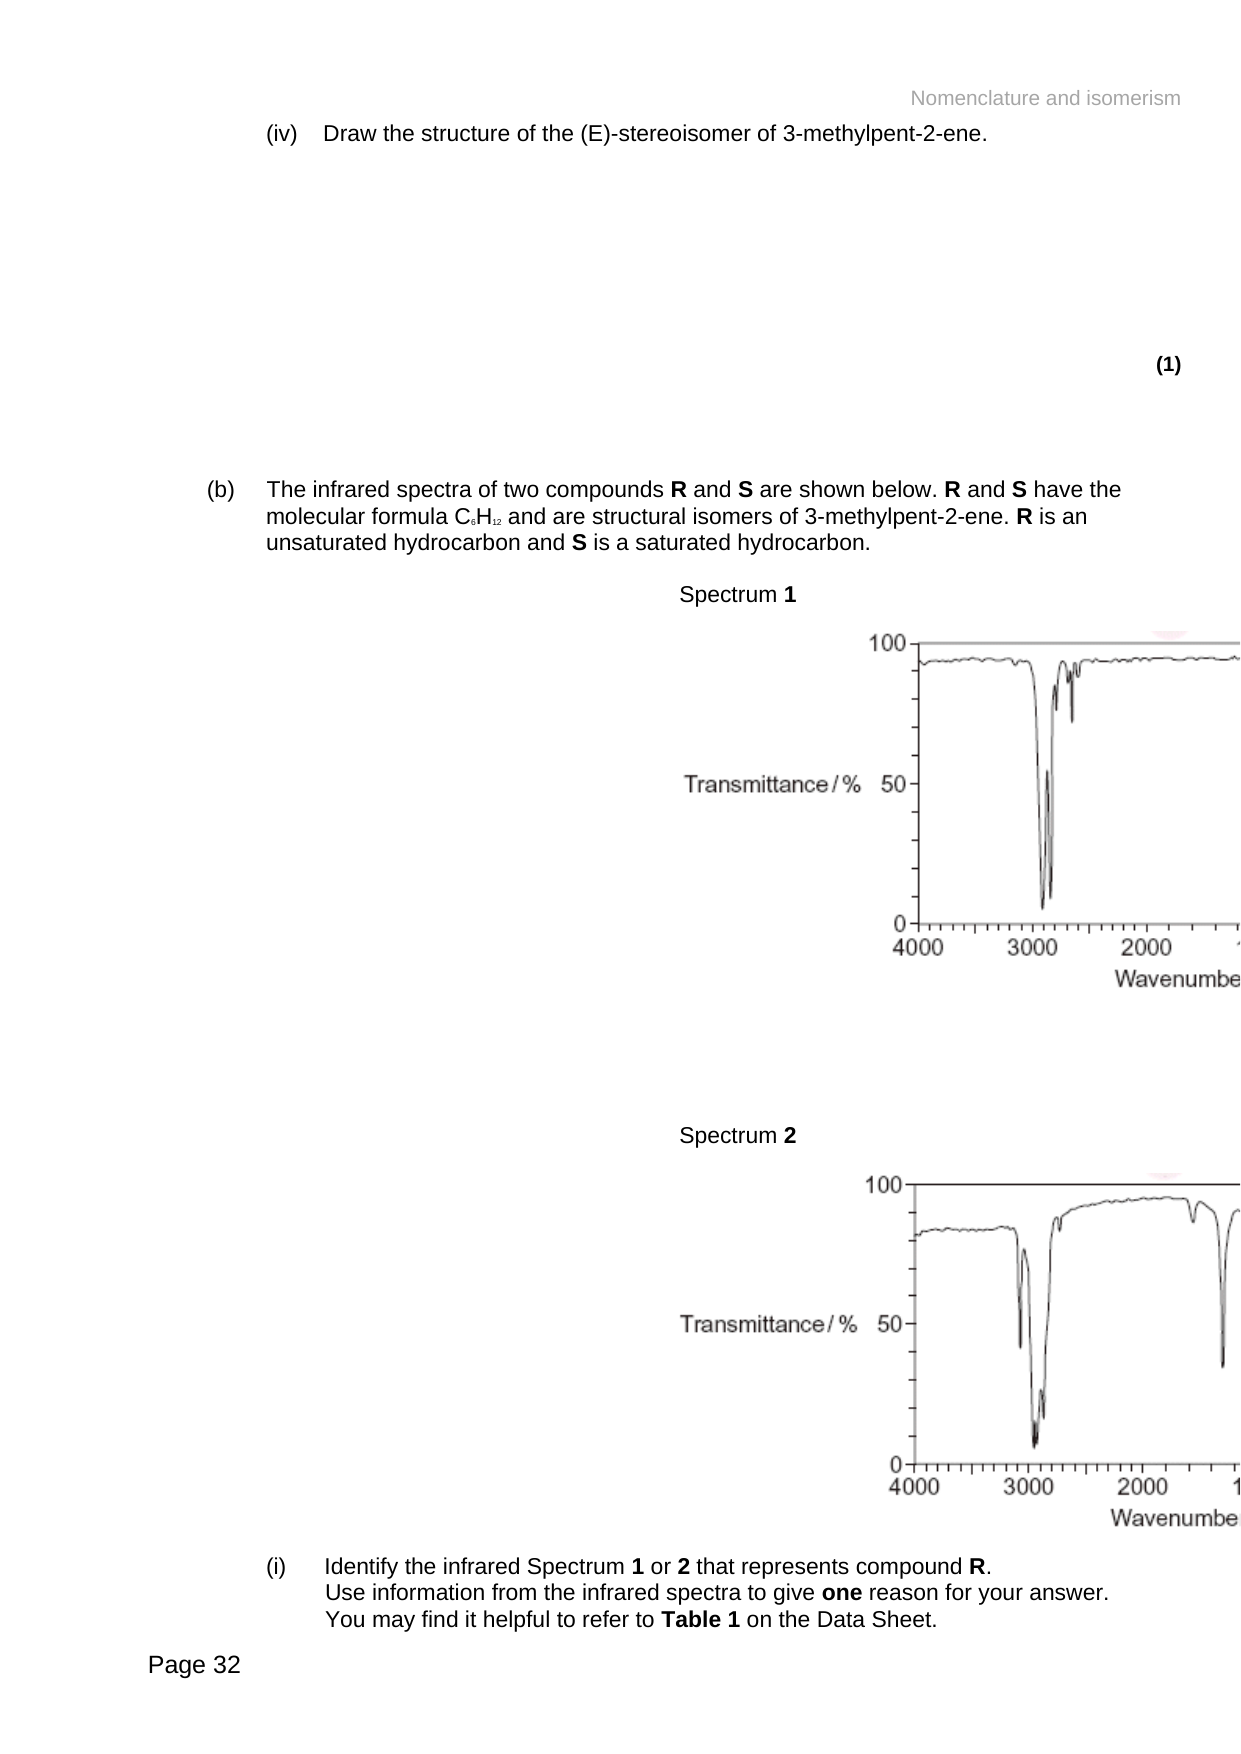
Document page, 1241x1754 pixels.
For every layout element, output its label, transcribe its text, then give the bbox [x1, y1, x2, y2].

text (i) Identify the infrared Spectrum 1 or 2 that represents compound R. Use information from the infrared spectra to give one reason for your answer. You may find it helpful to refer to Table 1 on the Data Sheet. [266, 1553, 1122, 1632]
text Spectrum 1 [384, 581, 1122, 607]
text Spectrum 2 [384, 1122, 1122, 1148]
picture [679, 631, 1241, 992]
text (b) The infrared spectra of two compounds R and S are shown below. R and S have the molecular formula C6H12 and are structural isomers of 3-methylpent-2-ene. R is an unsaturated hydrocarbon and S is a saturated hydrocarbon. [207, 476, 1122, 556]
picture [679, 1173, 1241, 1528]
text (iv) Draw the structure of the (E)-stereoisomer of 3-methylpent-2-ene. [266, 120, 1122, 146]
text (1) [148, 352, 1181, 376]
